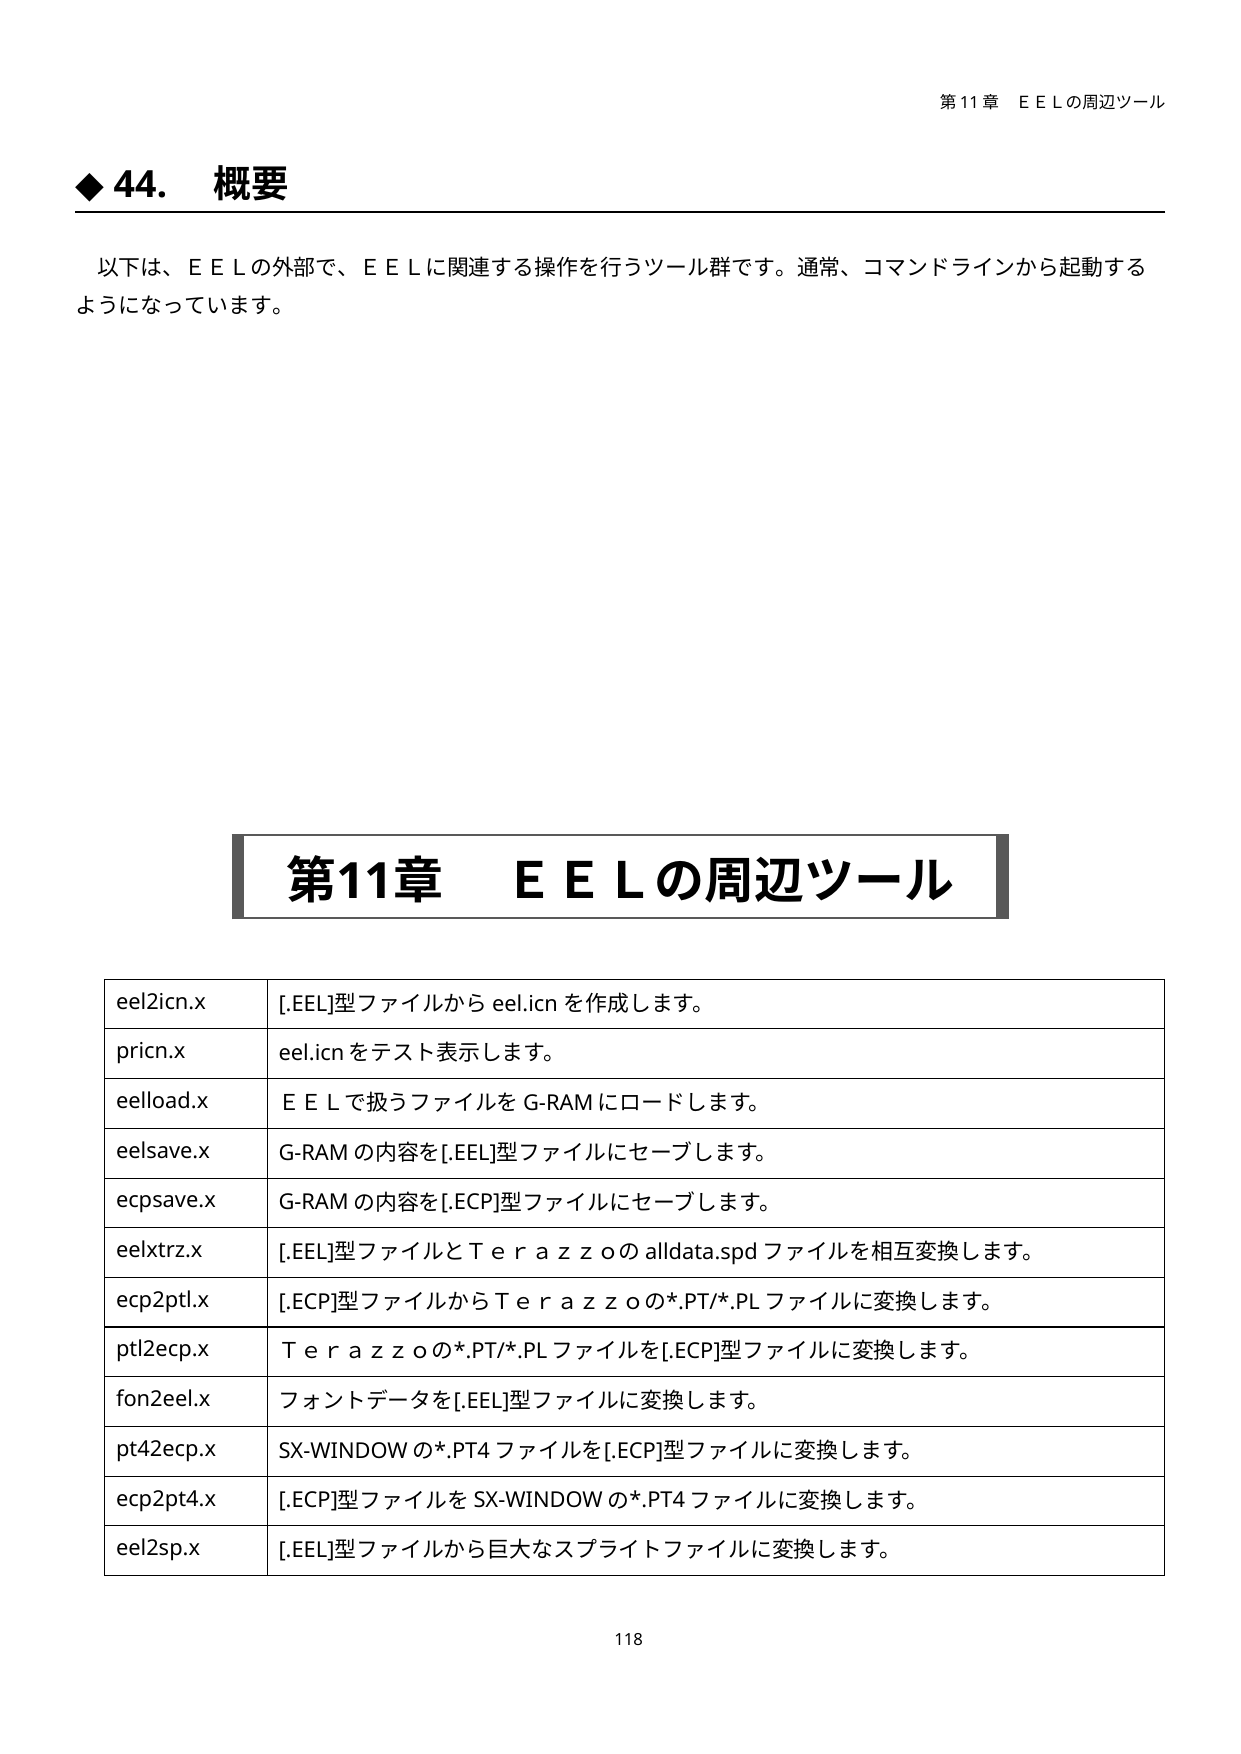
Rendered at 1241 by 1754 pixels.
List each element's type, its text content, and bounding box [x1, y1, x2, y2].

table_header [.EEL]型ファイルからeel.icn を作成します。 [268, 980, 1164, 1028]
table_cell eel.icnをテスト表示します。 [268, 1029, 1164, 1078]
table_cell pt42ecp.x [105, 1427, 267, 1476]
subtitle ＥＥＬの周辺ツール [244, 838, 996, 915]
table_cell eelxtrz.x [105, 1228, 267, 1277]
table_cell ecpsave.x [105, 1179, 267, 1227]
table_cell [.ECP]型ファイルをSX-WINDOWの*.PT4ファイルに変換します。 [268, 1477, 1164, 1525]
table_cell G-RAMの内容を[.EEL]型ファイルにセーブします。 [268, 1129, 1164, 1177]
table_cell ptl2ecp.x [105, 1328, 267, 1376]
subtitle 概要 [75, 154, 1165, 211]
table_cell eel2sp.x [105, 1526, 267, 1575]
table_cell Ｔｅｒａｚｚｏの*.PT/*.PLファイルを[.ECP]型ファイルに変換します。 [268, 1328, 1164, 1376]
table_cell [.EEL]型ファイルとＴｅｒａｚｚｏのalldata.spdファイルを相互変換します。 [268, 1228, 1164, 1277]
table_cell ecp2pt4.x [105, 1477, 267, 1525]
table_cell ecp2ptl.x [105, 1278, 267, 1326]
table_cell [.ECP]型ファイルからＴｅｒａｚｚｏの*.PT/*.PLファイルに変換します。 [268, 1278, 1164, 1326]
table_cell G-RAMの内容を[.ECP]型ファイルにセーブします。 [268, 1179, 1164, 1227]
table_header eel2icn.x [105, 980, 267, 1028]
table_cell fon2eel.x [105, 1377, 267, 1426]
table_cell フォントデータを[.EEL]型ファイルに変換します。 [268, 1377, 1164, 1426]
table_cell ＥＥＬで扱うファイルをG-RAMにロードします。 [268, 1079, 1164, 1128]
table_cell [.EEL]型ファイルから巨大なスプライトファイルに変換します。 [268, 1526, 1164, 1575]
table_cell eelsave.x [105, 1129, 267, 1177]
table_cell pricn.x [105, 1029, 267, 1078]
table_cell SX-WINDOWの*.PT4ファイルを[.ECP]型ファイルに変換します。 [268, 1427, 1164, 1476]
table_cell eelload.x [105, 1079, 267, 1128]
text 以下は、ＥＥＬの外部で、ＥＥＬに関連する操作を行うツール群です。通常、コマンドラインから起動するようになっています。 [75, 250, 1165, 320]
